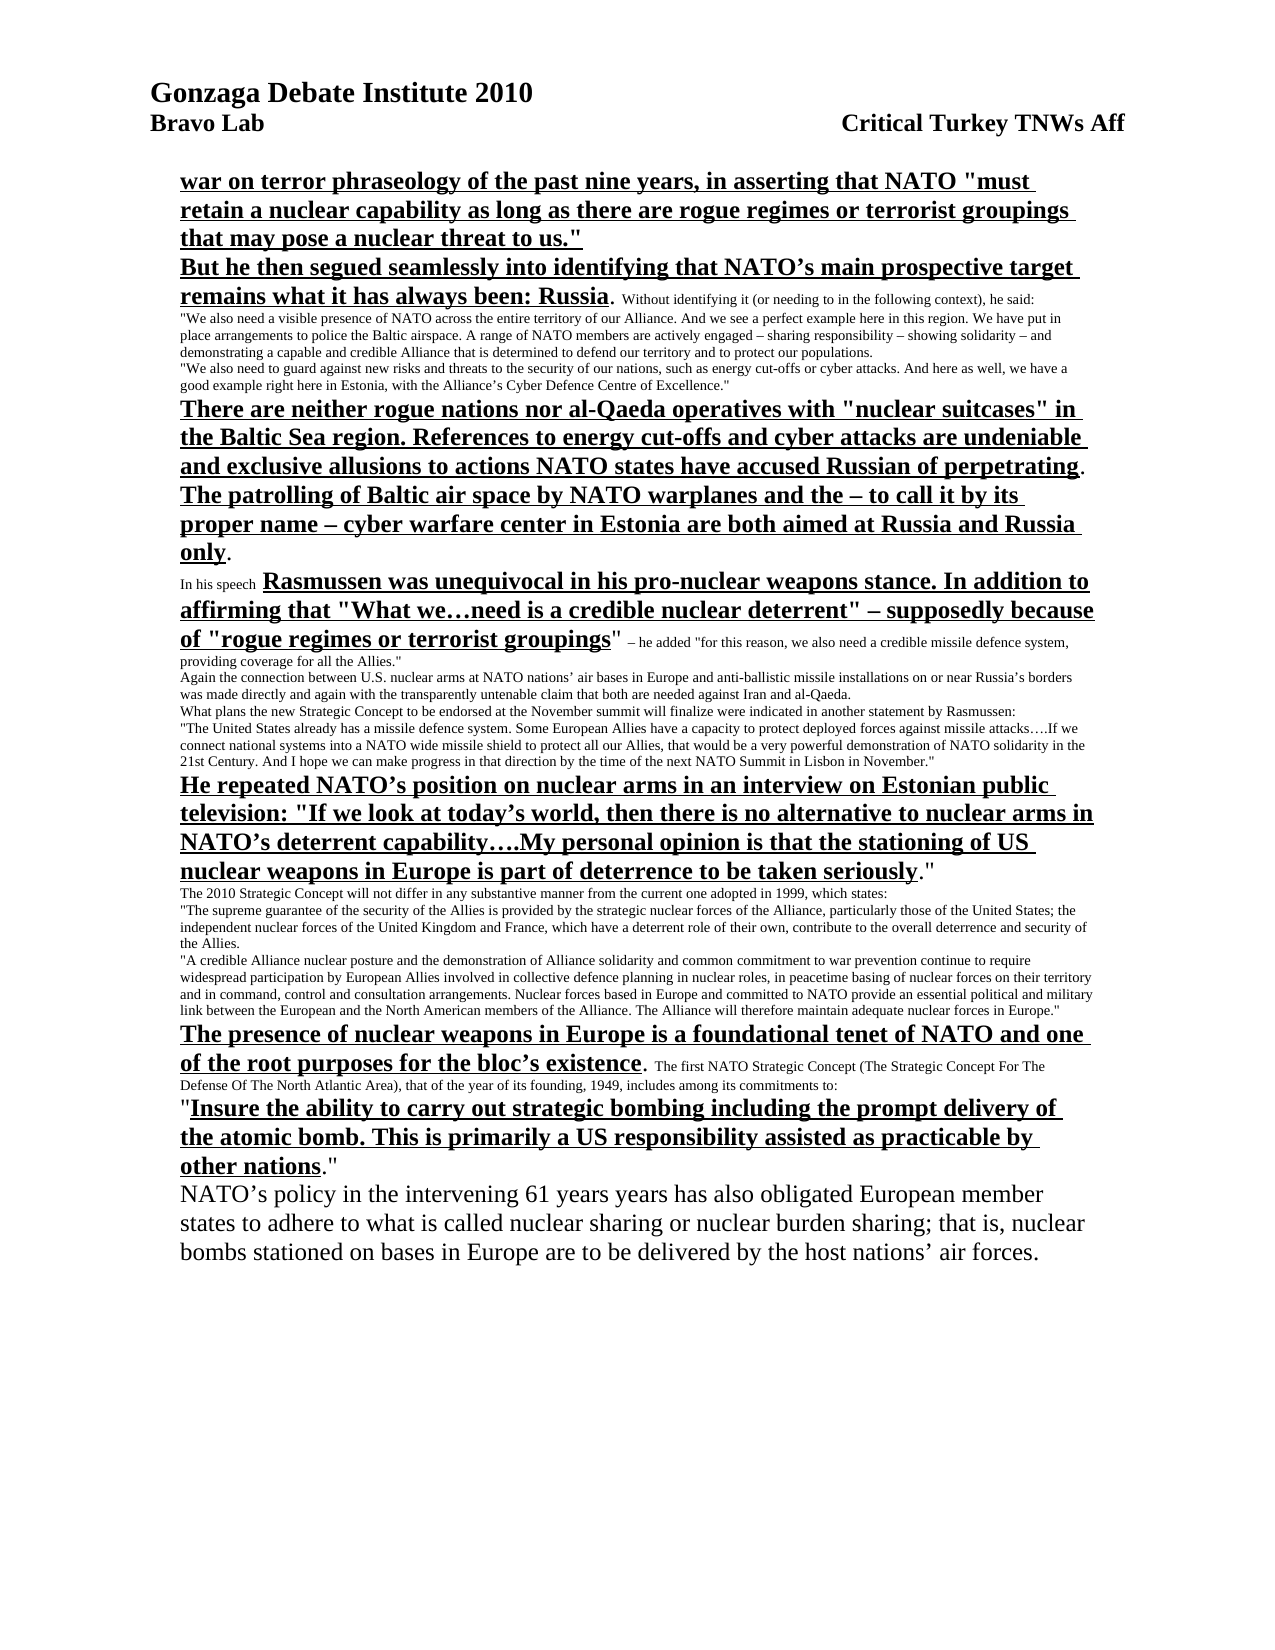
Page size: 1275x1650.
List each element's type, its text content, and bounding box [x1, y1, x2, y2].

text "The United States already has a missile defence system. Some European Allies have a capacity to protect deployed forces against missile attacks….If we connect national systems into a NATO wide missile shield to protect all our Allies, that would be a very powerful demonstration of NATO solidarity in the 21st Century. And I hope we can make progress in that direction by the time of the next NATO Summit in Lisbon in November." [180, 719, 1095, 770]
text In his speech Rasmussen was unequivocal in his pro-nuclear weapons stance. In addition to affirming that "What we…need is a credible nuclear deterrent" – supposedly because of "rogue regimes or terrorist groupings" – he added "for this reason, we also need a credible missile defence system, providing coverage for all the Allies." [180, 566, 1095, 620]
text There are neither rogue nations nor al-Qaeda operatives with "nuclear suitcases" in the Baltic Sea region. References to energy cut-offs and cyber attacks are undeniable and exclusive allusions to actions NATO states have accused Russian of perpetrating. [180, 394, 1095, 480]
text He repeated NATO’s position on nuclear arms in an interview on Estonian public television: "If we look at today’s world, then there is no alternative to nuclear arms in NATO’s deterrent capability….My personal opinion is that the stationing of US nuclear weapons in Europe is part of deterrence to be taken seriously." [180, 770, 1095, 885]
text NATO’s policy in the intervening 61 years years has also obligated European member states to adhere to what is called nuclear sharing or nuclear burden sharing; that is, nuclear bombs stationed on bases in Europe are to be delivered by the host nations’ air forces. [180, 1179, 1095, 1266]
text "We also need to guard against new risks and threats to the security of our nations, such as energy cut-offs or cyber attacks. And here as well, we have a good example right here in Estonia, with the Alliance’s Cyber Defence Centre of Excellence." [180, 360, 1095, 394]
text The patrolling of Baltic air space by NATO warplanes and the – to call it by its proper name – cyber warfare center in Estonia are both aimed at Russia and Russia only. [180, 480, 1095, 566]
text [180, 166, 1095, 252]
text "Insure the ability to carry out strategic bombing including the prompt delivery of the atomic bomb. This is primarily a US responsibility assisted as practicable by other nations." [180, 1093, 1095, 1179]
text The presence of nuclear weapons in Europe is a foundational tenet of NATO and one of the root purposes for the bloc’s existence. The first NATO Strategic Concept (The Strategic Concept For The Defense Of The North Atlantic Area), that of the year of its founding, 1949, includes among its commitments to: [180, 1019, 1095, 1093]
text In his speech Rasmussen was unequivocal in his pro-nuclear weapons stance. In addition to affirming that "What we…need is a credible nuclear deterrent" – supposedly because of "rogue regimes or terrorist groupings" – he added "for this reason, we also need a credible missile defence system, providing coverage for all the Allies." [180, 621, 1095, 669]
text "A credible Alliance nuclear posture and the demonstration of Alliance solidarity and common commitment to war prevention continue to require widespread participation by European Allies involved in collective defence planning in nuclear roles, in peacetime basing of nuclear forces on their territory and in command, control and consultation arrangements. Nuclear forces based in Europe and committed to NATO provide an essential political and military link between the European and the North American members of the Alliance. The Alliance will therefore maintain adequate nuclear forces in Europe." [180, 952, 1095, 1019]
text "We also need a visible presence of NATO across the entire territory of our Alliance. And we see a perfect example here in this region. We have put in place arrangements to police the Baltic airspace. A range of NATO members are actively engaged – sharing responsibility – showing solidarity – and demonstrating a capable and credible Alliance that is determined to defend our territory and to protect our populations. [180, 310, 1095, 360]
text The 2010 Strategic Concept will not differ in any substantive manner from the current one adopted in 1999, which states: [180, 885, 1095, 902]
text But he then segued seamlessly into identifying that NATO’s main prospective target remains what it has always been: Russia. Without identifying it (or needing to in the following context), he said: [180, 252, 1095, 310]
text Again the connection between U.S. nuclear arms at NATO nations’ air bases in Europe and anti-ballistic missile installations on or near Russia’s borders was made directly and again with the transparently untenable claim that both are needed against Iran and al-Qaeda. [180, 669, 1095, 703]
text What plans the new Strategic Concept to be endorsed at the November summit will finalize were indicated in another statement by Rasmussen: [180, 703, 1095, 719]
text "The supreme guarantee of the security of the Allies is provided by the strategic nuclear forces of the Alliance, particularly those of the United States; the independent nuclear forces of the United Kingdom and France, which have a deterrent role of their own, contribute to the overall deterrence and security of the Allies. [180, 902, 1095, 952]
